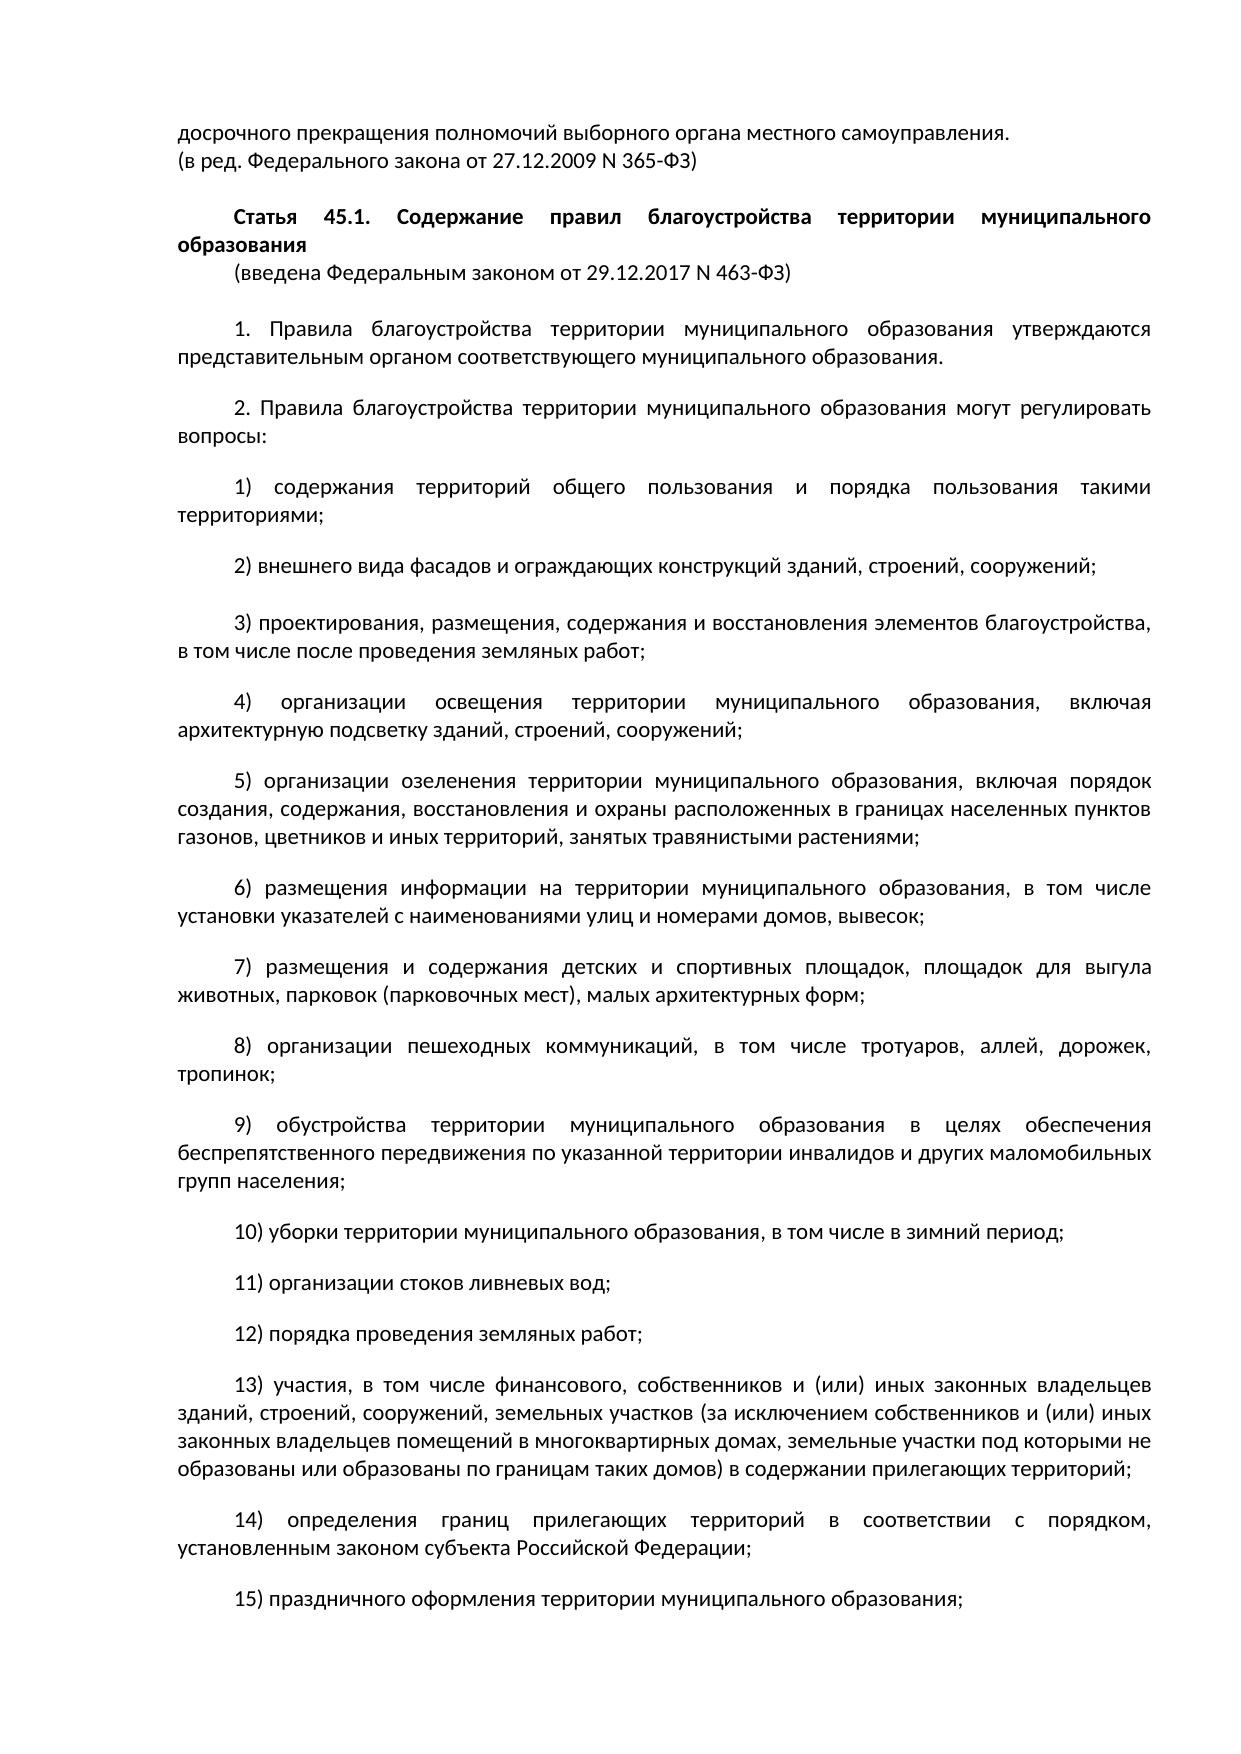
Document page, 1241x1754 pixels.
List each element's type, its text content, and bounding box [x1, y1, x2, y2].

text 4) организации освещения территории муниципального образования, включая архитектурную подсветку зданий, строений, сооружений; [177, 687, 1152, 743]
text 5) организации озеленения территории муниципального образования, включая порядок создания, содержания, восстановления и охраны расположенных в границах населенных пунктов газонов, цветников и иных территорий, занятых травянистыми растениями; [177, 766, 1152, 850]
text (в ред. Федерального закона от 27.12.2009 N 365-ФЗ) [177, 146, 1152, 174]
text 1) содержания территорий общего пользования и порядка пользования такими территориями; [177, 472, 1152, 528]
text (введена Федеральным законом от 29.12.2017 N 463-ФЗ) [177, 258, 1152, 286]
text 3) проектирования, размещения, содержания и восстановления элементов благоустройства, в том числе после проведения земляных работ; [177, 608, 1152, 664]
text 6) размещения информации на территории муниципального образования, в том числе установки указателей с наименованиями улиц и номерами домов, вывесок; [177, 873, 1152, 929]
title Статья 45.1. Содержание правил благоустройства территории муниципального образования [177, 202, 1152, 258]
text 10) уборки территории муниципального образования, в том числе в зимний период; [177, 1217, 1152, 1245]
text 7) размещения и содержания детских и спортивных площадок, площадок для выгула животных, парковок (парковочных мест), малых архитектурных форм; [177, 952, 1152, 1008]
text 8) организации пешеходных коммуникаций, в том числе тротуаров, аллей, дорожек, тропинок; [177, 1031, 1152, 1087]
text 13) участия, в том числе финансового, собственников и (или) иных законных владельцев зданий, строений, сооружений, земельных участков (за исключением собственников и (или) иных законных владельцев помещений в многоквартирных домах, земельные участки под которыми не образованы или образованы по границам таких домов) в содержании прилегающих территорий; [177, 1370, 1152, 1482]
text 12) порядка проведения земляных работ; [177, 1319, 1152, 1347]
text 15) праздничного оформления территории муниципального образования; [177, 1584, 1152, 1612]
text 11) организации стоков ливневых вод; [177, 1268, 1152, 1296]
text 14) определения границ прилегающих территорий в соответствии с порядком, установленным законом субъекта Российской Федерации; [177, 1505, 1152, 1561]
text 1. Правила благоустройства территории муниципального образования утверждаются представительным органом соответствующего муниципального образования. [177, 314, 1152, 370]
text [177, 118, 1152, 146]
text 2) внешнего вида фасадов и ограждающих конструкций зданий, строений, сооружений; [177, 551, 1152, 579]
text 2. Правила благоустройства территории муниципального образования могут регулировать вопросы: [177, 393, 1152, 449]
text 9) обустройства территории муниципального образования в целях обеспечения беспрепятственного передвижения по указанной территории инвалидов и других маломобильных групп населения; [177, 1110, 1152, 1194]
